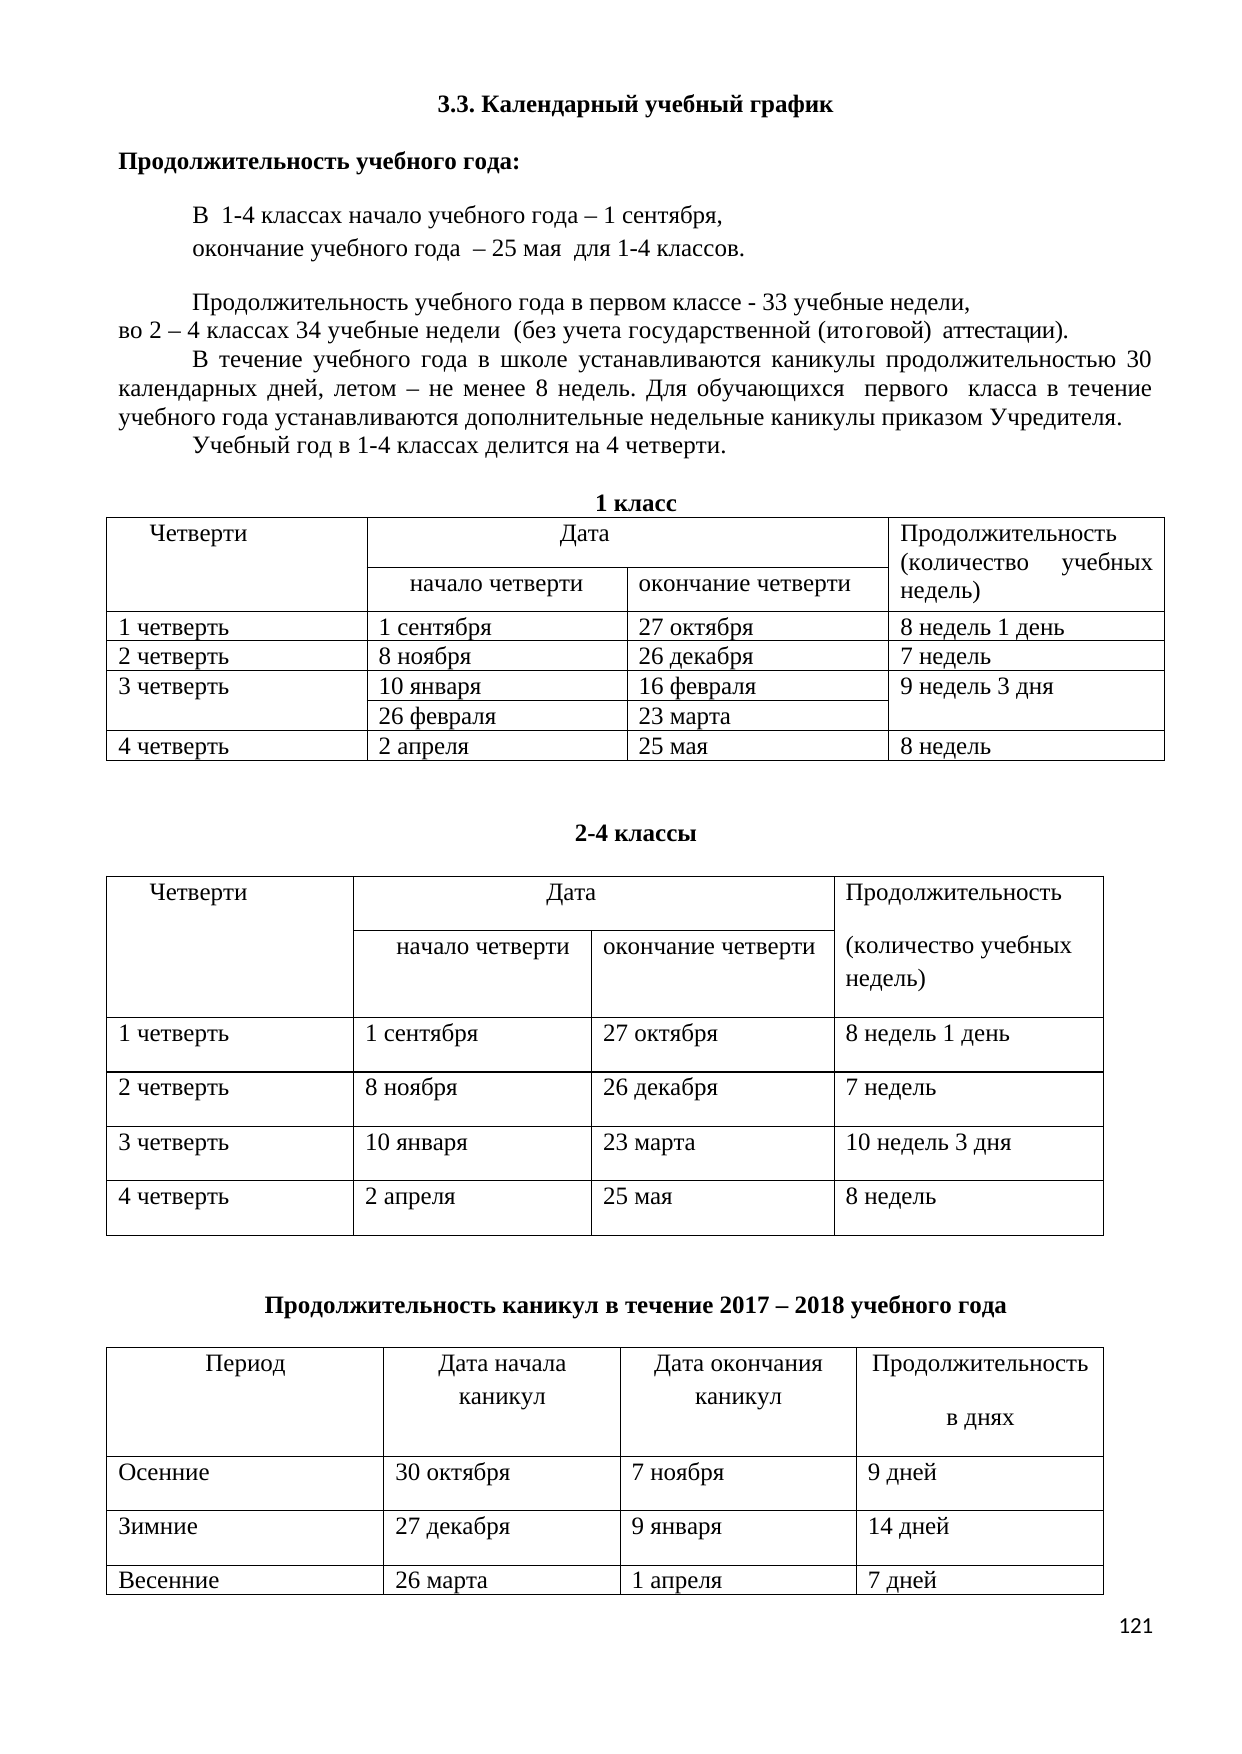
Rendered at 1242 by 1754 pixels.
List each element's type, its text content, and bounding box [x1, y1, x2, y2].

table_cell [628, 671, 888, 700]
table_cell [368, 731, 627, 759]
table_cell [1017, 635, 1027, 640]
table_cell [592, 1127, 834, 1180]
text 3.3. Календарный учебный график [118, 89, 1153, 117]
text Учебный год в 1-4 классах делится на 4 четверти. [118, 431, 1153, 459]
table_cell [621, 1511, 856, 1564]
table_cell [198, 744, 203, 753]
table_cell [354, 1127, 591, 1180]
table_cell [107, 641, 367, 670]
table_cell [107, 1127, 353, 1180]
text Продолжительность каникул в течение 2017 – 2018 учебного года [118, 1290, 1153, 1318]
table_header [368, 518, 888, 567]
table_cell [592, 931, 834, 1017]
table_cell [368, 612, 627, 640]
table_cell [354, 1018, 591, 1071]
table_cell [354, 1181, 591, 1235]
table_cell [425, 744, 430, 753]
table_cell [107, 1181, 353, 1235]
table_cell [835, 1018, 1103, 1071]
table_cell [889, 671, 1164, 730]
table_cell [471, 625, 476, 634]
text во 2 – 4 классах 34 учебные недели (без учета государственной (итоговой) аттестации). [118, 316, 1153, 344]
text 1 класс [118, 488, 1153, 517]
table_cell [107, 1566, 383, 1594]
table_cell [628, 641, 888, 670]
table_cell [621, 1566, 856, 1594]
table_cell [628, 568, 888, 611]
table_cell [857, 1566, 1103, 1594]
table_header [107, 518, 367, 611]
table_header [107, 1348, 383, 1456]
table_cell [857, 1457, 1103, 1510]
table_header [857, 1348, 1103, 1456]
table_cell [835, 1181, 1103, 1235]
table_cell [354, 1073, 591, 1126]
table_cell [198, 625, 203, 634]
list В 1-4 классах начало учебного года – 1 сентября, [192, 200, 1153, 229]
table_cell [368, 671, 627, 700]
list окончание учебного года – 25 мая для 1-4 классов. [192, 233, 1153, 262]
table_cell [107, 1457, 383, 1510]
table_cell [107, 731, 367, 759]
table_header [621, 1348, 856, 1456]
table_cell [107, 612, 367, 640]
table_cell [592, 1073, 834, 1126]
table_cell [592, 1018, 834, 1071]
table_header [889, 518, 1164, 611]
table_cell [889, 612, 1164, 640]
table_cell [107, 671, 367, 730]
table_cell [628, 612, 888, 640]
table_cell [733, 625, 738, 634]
text Продолжительность учебного года в первом классе - 33 учебные недели, [118, 287, 1153, 316]
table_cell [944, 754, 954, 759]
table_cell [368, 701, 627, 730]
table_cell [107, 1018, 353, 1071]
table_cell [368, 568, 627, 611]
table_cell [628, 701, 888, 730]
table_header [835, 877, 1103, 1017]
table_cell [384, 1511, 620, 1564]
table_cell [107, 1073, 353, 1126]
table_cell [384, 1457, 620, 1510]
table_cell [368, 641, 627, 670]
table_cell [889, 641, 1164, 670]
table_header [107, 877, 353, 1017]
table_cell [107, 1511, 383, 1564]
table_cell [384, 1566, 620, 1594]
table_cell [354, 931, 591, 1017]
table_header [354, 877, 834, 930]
text Продолжительность учебного года: [118, 146, 1153, 175]
text В течение учебного года в школе устанавливаются каникулы продолжительностью 30 календарных дней, летом – не менее 8 недель. Для обучающихся первого класса в течение учебного года устанавливаются дополнительные недельные каникулы приказом Учредителя. [118, 344, 1153, 431]
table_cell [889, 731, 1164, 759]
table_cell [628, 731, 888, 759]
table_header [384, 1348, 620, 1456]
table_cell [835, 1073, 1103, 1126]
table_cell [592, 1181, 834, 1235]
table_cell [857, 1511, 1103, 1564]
text 2-4 классы [118, 818, 1153, 847]
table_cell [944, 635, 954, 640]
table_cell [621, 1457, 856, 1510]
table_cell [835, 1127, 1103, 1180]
